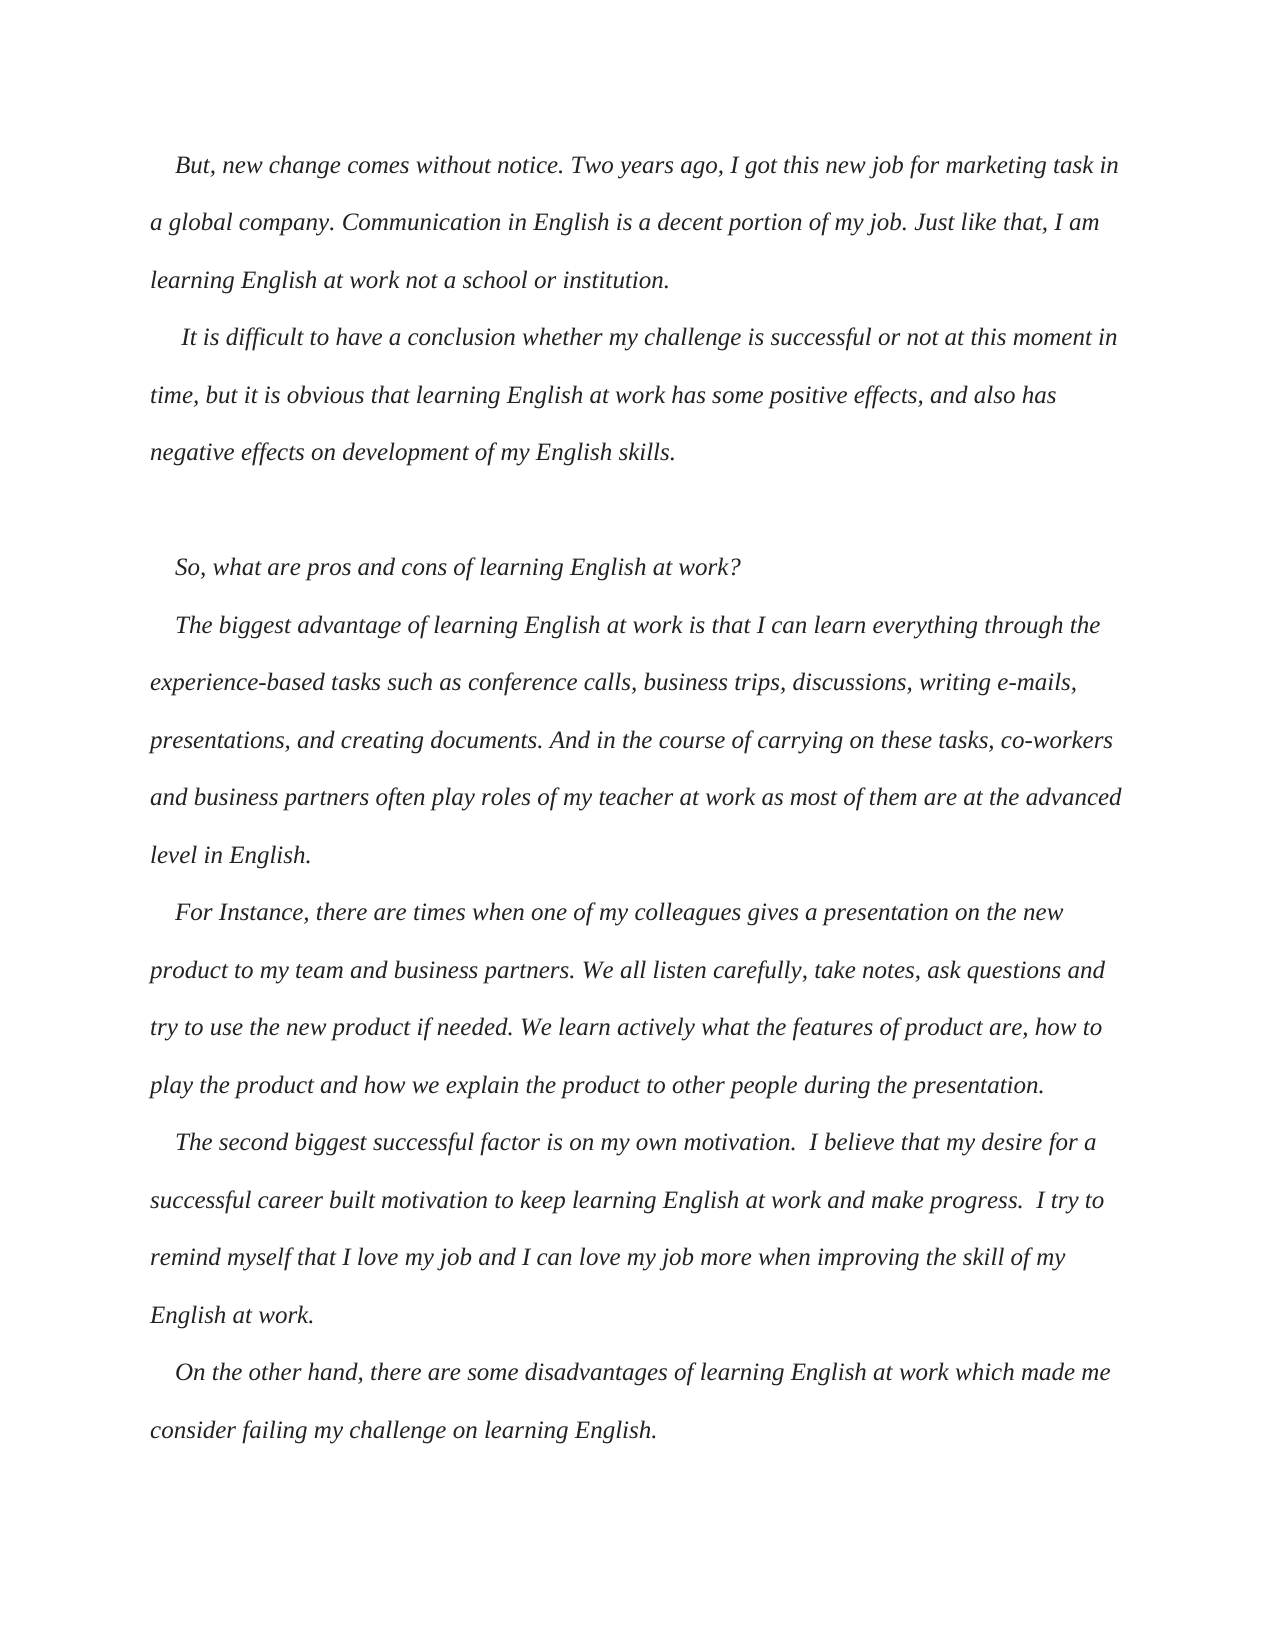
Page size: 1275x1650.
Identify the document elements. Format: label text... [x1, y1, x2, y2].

text So, what are pros and cons of learning English at work? [150, 552, 1125, 581]
text On the other hand, there are some disadvantages of learning English at work which made me consider failing my challenge on learning English. [150, 1357, 1125, 1444]
text The biggest advantage of learning English at work is that I can learn everything through the experience-based tasks such as conference calls, business trips, discussions, writing e-mails, presentations, and creating documents. And in the course of carrying on these tasks, co-workers and business partners often play roles of my teacher at work as most of them are at the advanced level in English. [150, 610, 1125, 869]
text The second biggest successful factor is on my own motivation. I believe that my desire for a successful career built motivation to keep learning English at work and make progress. I try to remind myself that I love my job and I can love my job more when improving the skill of my English at work. [150, 1127, 1125, 1329]
text It is difficult to have a conclusion whether my challenge is successful or not at this moment in time, but it is obvious that learning English at work has some positive effects, and also has negative effects on development of my English skills. [150, 322, 1125, 466]
text But, new change comes without notice. Two years ago, I got this new job for marketing task in a global company. Communication in English is a decent portion of my job. Just like that, I am learning English at work not a school or institution. [150, 150, 1125, 294]
text For Instance, there are times when one of my colleagues gives a presentation on the new product to my team and business partners. We all listen carefully, take notes, ask questions and try to use the new product if needed. We learn actively what the features of product are, how to play the product and how we explain the product to other people during the presentation. [150, 897, 1125, 1099]
